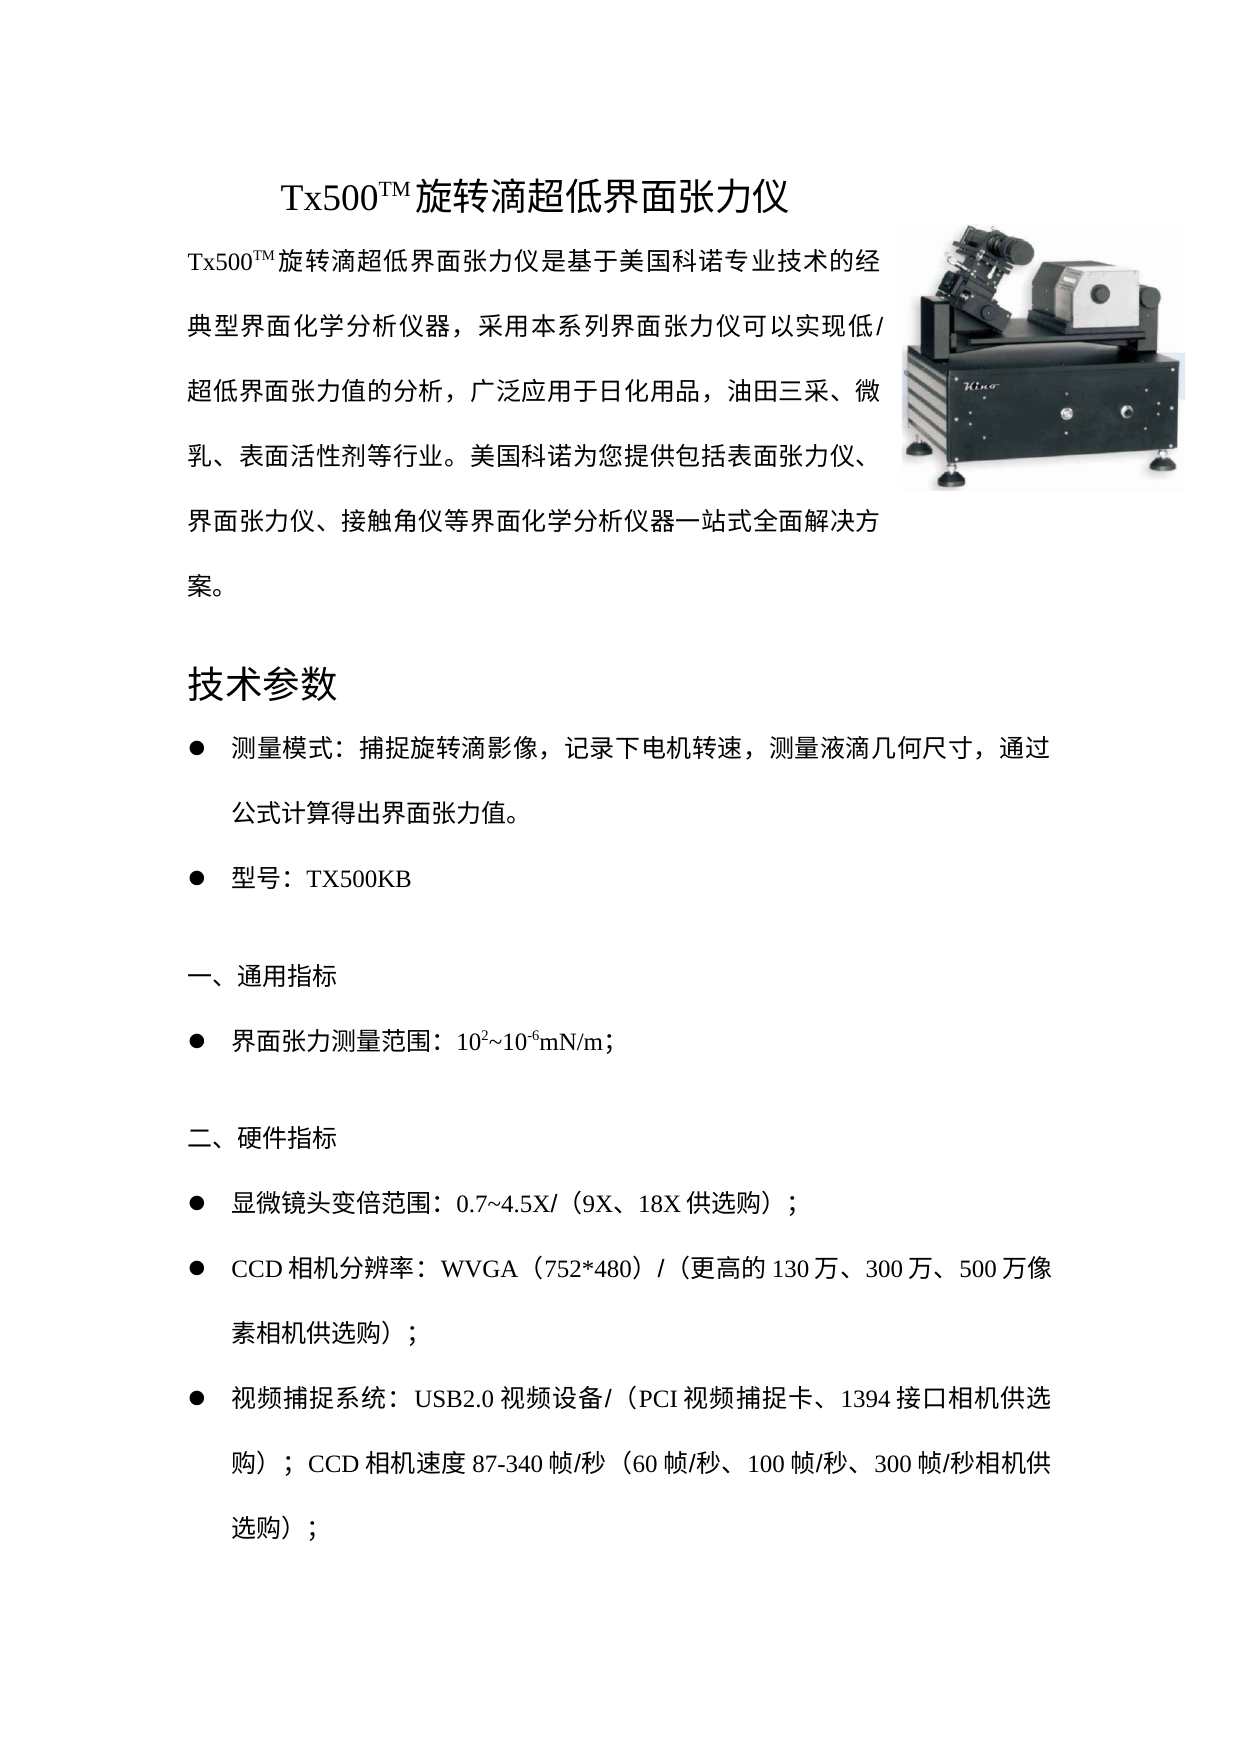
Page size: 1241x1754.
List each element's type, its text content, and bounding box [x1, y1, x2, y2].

text Tx500TM旋转滴超低界面张力仪 [187, 162, 1053, 227]
text 技术参数 [187, 649, 1053, 714]
list 视频捕捉系统：USB2.0视频设备/（PCI视频捕捉卡、1394接口相机供选购）；CCD相机速度87-340帧/秒（60帧/秒、100帧/秒、300帧/秒相机供选购）； [187, 1364, 1053, 1559]
list 界面张力测量范围：102~10-6mN/m； [187, 1007, 1053, 1072]
text Tx500TM旋转滴超低界面张力仪是基于美国科诺专业技术的经典型界面化学分析仪器，采用本系列界面张力仪可以实现低/超低界面张力值的分析，广泛应用于日化用品，油田三采、微乳、表面活性剂等行业。美国科诺为您提供包括表面张力仪、界面张力仪、接触角仪等界面化学分析仪器一站式全面解决方案。 [187, 227, 1053, 617]
list 显微镜头变倍范围：0.7~4.5X/（9X、18X供选购）； [187, 1169, 1053, 1234]
list CCD相机分辨率：WVGA（752*480）/（更高的130万、300万、500万像素相机供选购）； [187, 1234, 1053, 1364]
list 通用指标 [187, 942, 1053, 1007]
picture [901, 224, 1186, 490]
list 硬件指标 [187, 1104, 1053, 1169]
list 型号：TX500KB [187, 844, 1053, 909]
list 测量模式：捕捉旋转滴影像，记录下电机转速，测量液滴几何尺寸，通过公式计算得出界面张力值。 [187, 714, 1053, 844]
